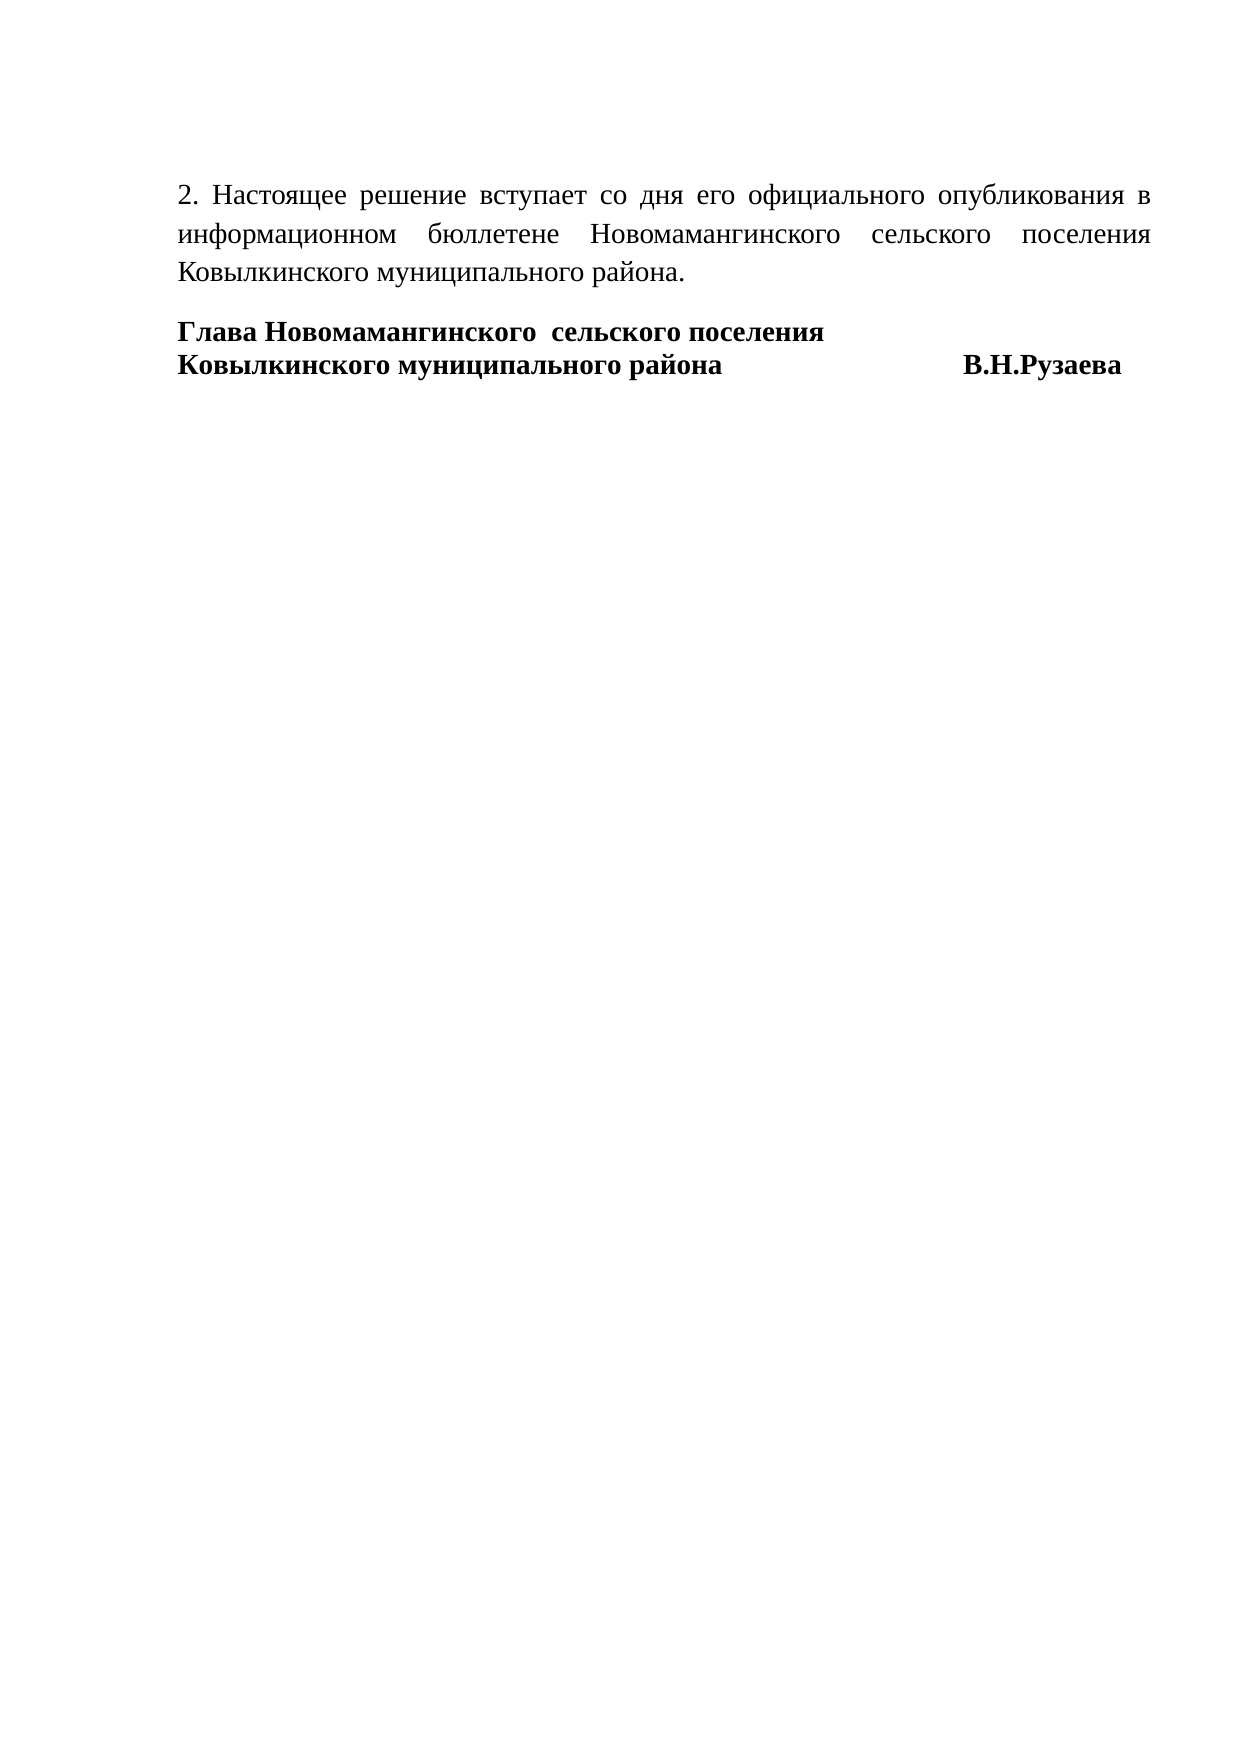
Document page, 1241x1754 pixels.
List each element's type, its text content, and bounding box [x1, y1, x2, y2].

text Глава Новомамангинского сельского поселения [177, 314, 1152, 347]
text 2. Настоящее решение вступает со дня его официального опубликования в информационном бюллетене Новомамангинского сельского поселения Ковылкинского муниципального района. [177, 177, 1152, 288]
text Ковылкинского муниципального района В.Н.Рузаева [177, 347, 1152, 381]
